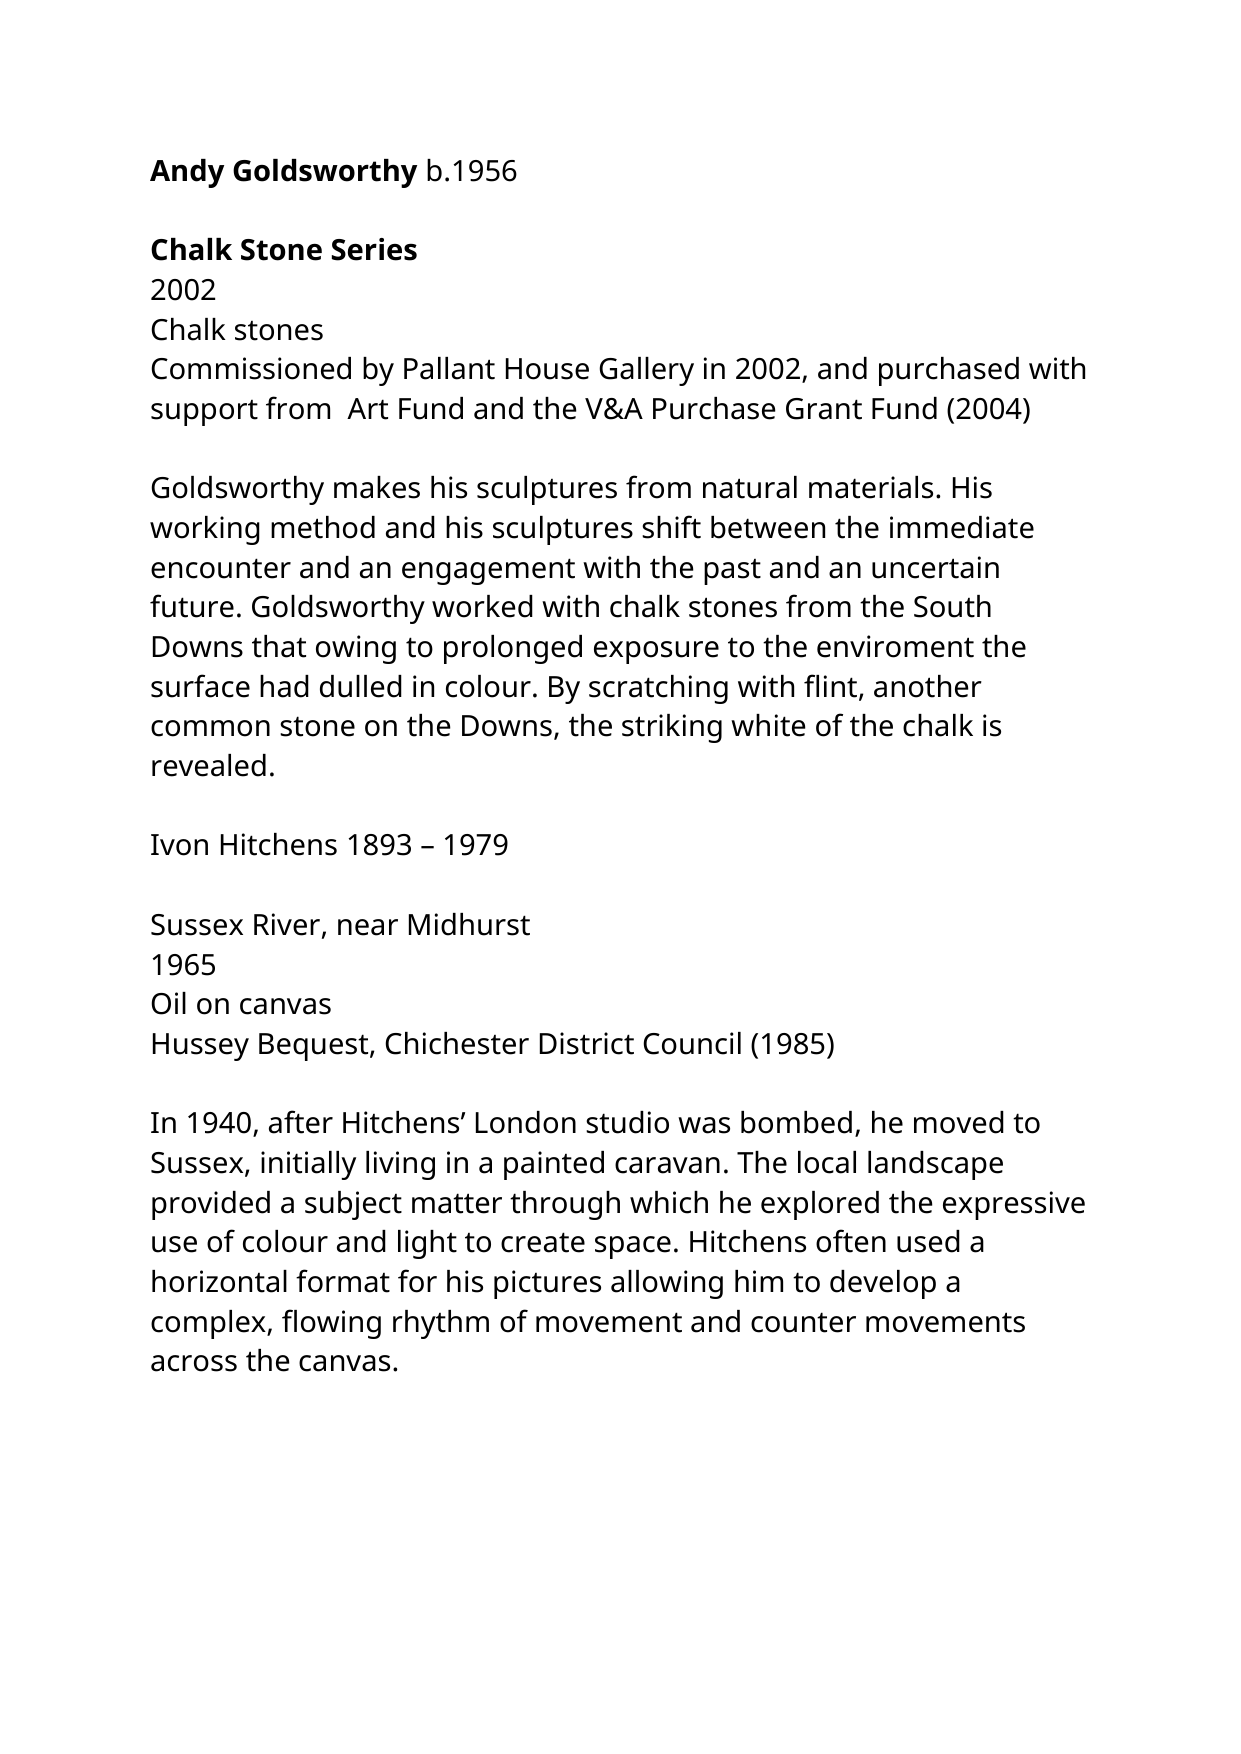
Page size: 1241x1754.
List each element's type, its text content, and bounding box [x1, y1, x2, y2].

text Andy Goldsworthy b.1956 [150, 150, 1090, 190]
text In 1940, after Hitchens’ London studio was bombed, he moved to Sussex, initially living in a painted caravan. The local landscape provided a subject matter through which he explored the expressive use of colour and light to create space. Hitchens often used a horizontal format for his pictures allowing him to develop a complex, flowing rhythm of movement and counter movements across the canvas. [150, 1102, 1090, 1380]
text 1965 [150, 944, 1090, 983]
text Goldsworthy makes his sculptures from natural materials. His working method and his sculptures shift between the immediate encounter and an engagement with the past and an uncertain future. Goldsworthy worked with chalk stones from the South Downs that owing to prolonged exposure to the enviroment the surface had dulled in colour. By scratching with flint, another common stone on the Downs, the striking white of the chalk is revealed. [150, 467, 1090, 785]
text 2002 [150, 269, 1090, 309]
text Chalk stones [150, 309, 1090, 348]
text Chalk Stone Series [150, 229, 1090, 269]
text Commissioned by Pallant House Gallery in 2002, and purchased with support from Art Fund and the V&A Purchase Grant Fund (2004) [150, 348, 1090, 428]
text Ivon Hitchens 1893 – 1979 [150, 825, 1090, 864]
text Sussex River, near Midhurst [150, 904, 1090, 944]
text Hussey Bequest, Chichester District Council (1985) [150, 1023, 1090, 1063]
text Oil on canvas [150, 983, 1090, 1023]
